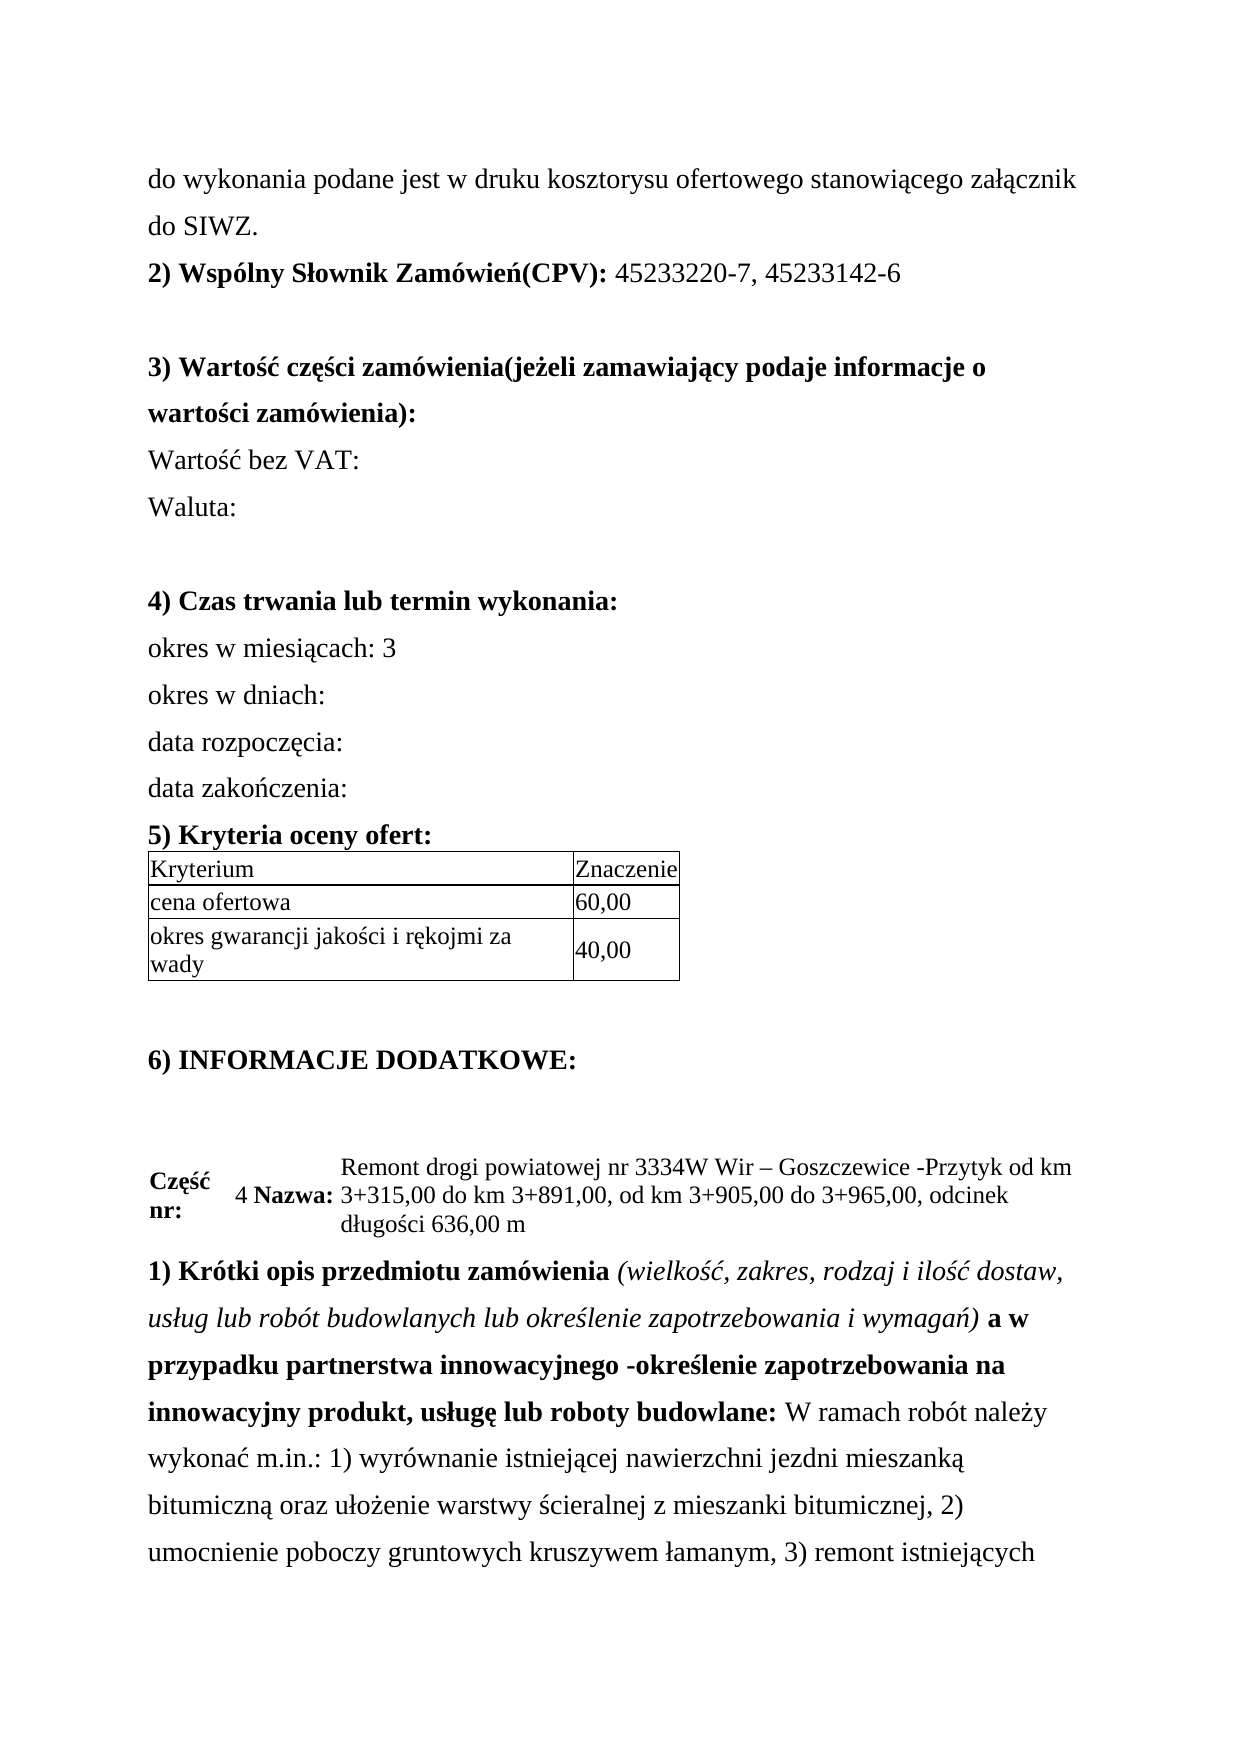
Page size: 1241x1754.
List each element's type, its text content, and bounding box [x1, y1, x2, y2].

table_cell 60,00 [574, 886, 679, 918]
table_cell 40,00 [574, 919, 679, 980]
table_header Znaczenie [574, 852, 679, 884]
table_cell okres gwarancji jakości i rękojmi za wady [149, 919, 573, 980]
table_header 4 [233, 1150, 252, 1239]
table_header Remont drogi powiatowej nr 3334W Wir – Goszczewice -Przytyk od km 3+315,00 do km 3+891,00, od km 3+905,00 do 3+965,00, odcinek długości 636,00 m [339, 1150, 1093, 1239]
table_header Nazwa: [252, 1150, 339, 1239]
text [148, 1239, 1093, 1568]
table_header Kryterium [149, 852, 573, 884]
table_cell cena ofertowa [149, 886, 573, 918]
text 6) INFORMACJE DODATKOWE: [148, 981, 1093, 1122]
table_header Część nr: [148, 1150, 233, 1239]
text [148, 148, 1093, 851]
